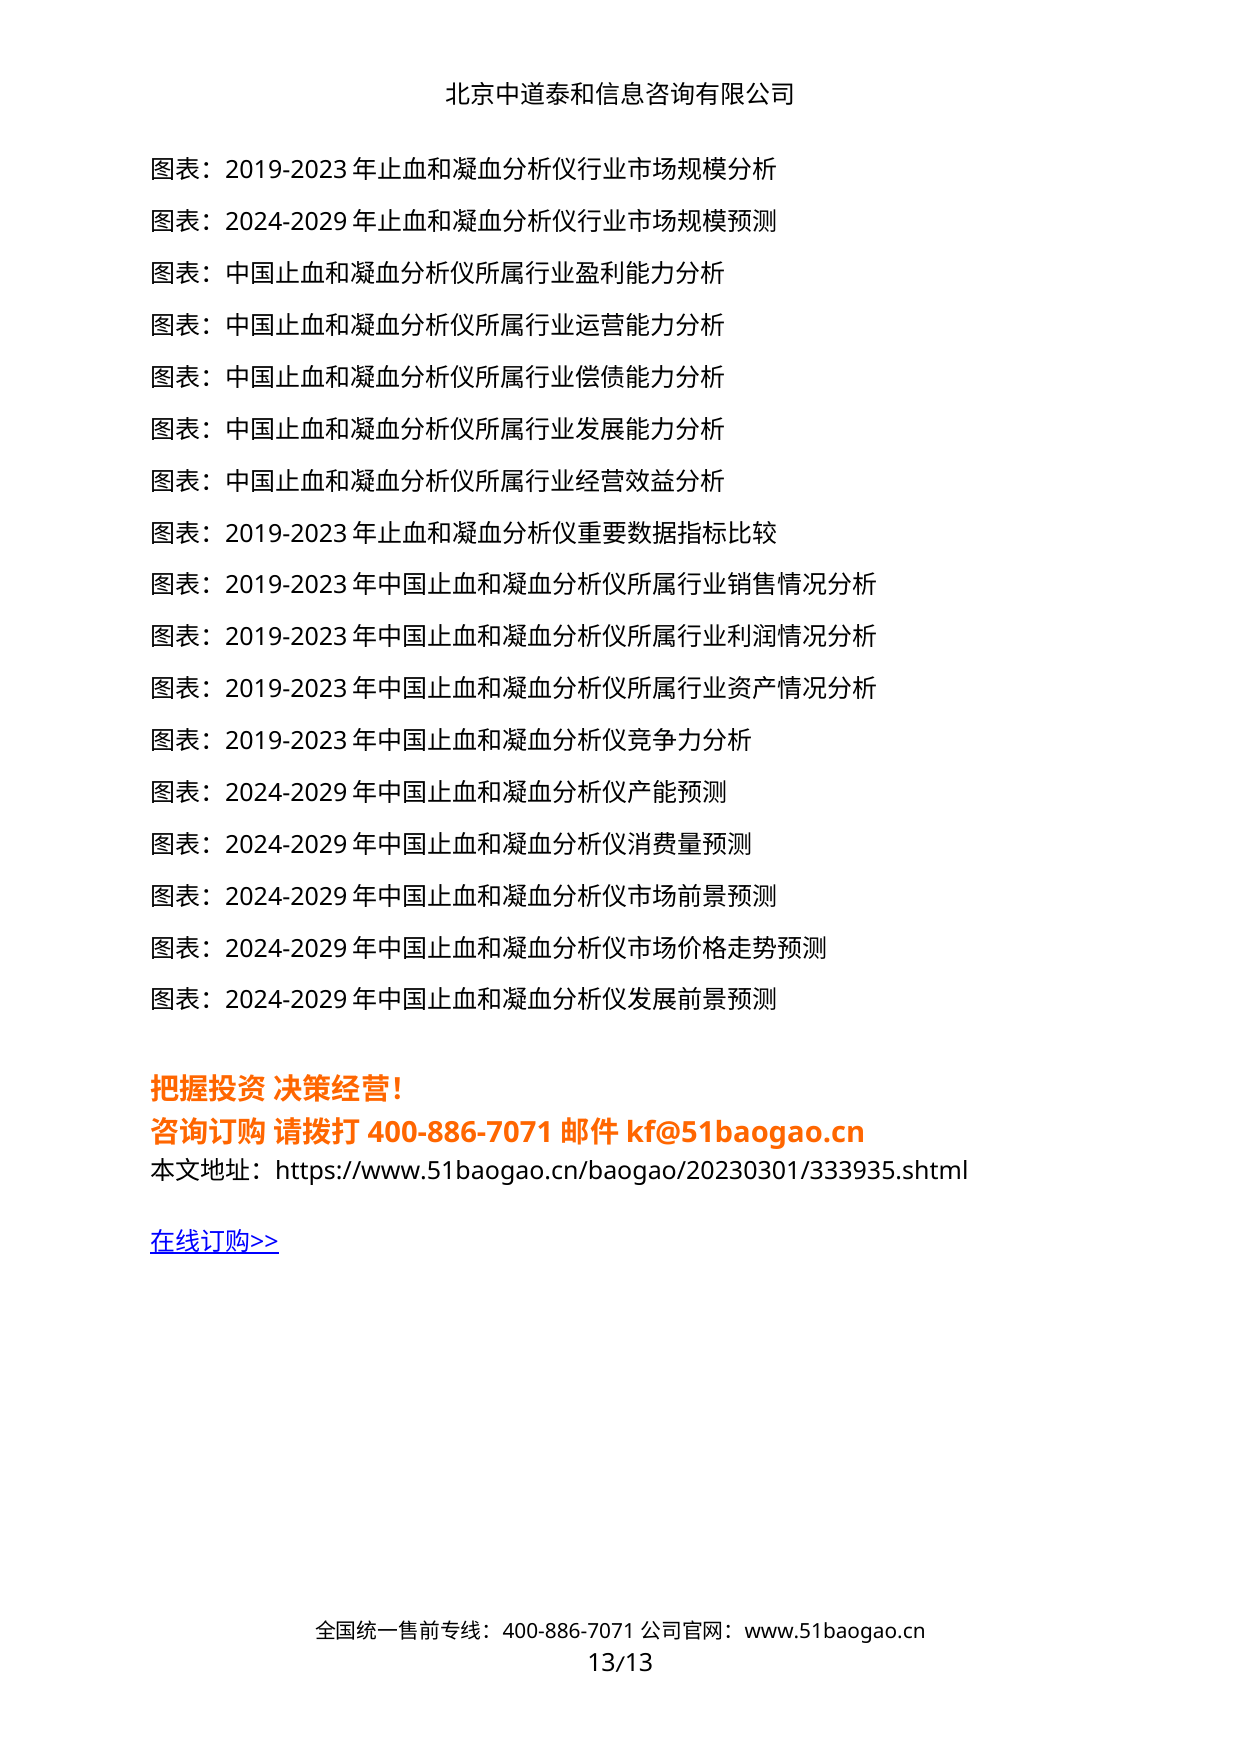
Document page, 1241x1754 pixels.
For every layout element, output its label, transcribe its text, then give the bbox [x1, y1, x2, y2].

text 图表：2024-2029年中国止血和凝血分析仪发展前景预测 [150, 980, 1090, 1016]
text 图表：中国止血和凝血分析仪所属行业经营效益分析 [150, 461, 1090, 497]
text 图表：2024-2029年中国止血和凝血分析仪市场价格走势预测 [150, 928, 1090, 964]
text 把握投资 决策经营！咨询订购 请拨打 400-886-7071 邮件 kf@51baogao.cn本文地址：https://www.51baogao.cn/baogao/20230301/333935.shtml [150, 1032, 1090, 1187]
text 图表：2019-2023年中国止血和凝血分析仪所属行业利润情况分析 [150, 617, 1090, 653]
text 在线订购>> [150, 1187, 1090, 1257]
text 图表：中国止血和凝血分析仪所属行业盈利能力分析 [150, 254, 1090, 290]
text 图表：中国止血和凝血分析仪所属行业发展能力分析 [150, 409, 1090, 446]
text 图表：2019-2023年中国止血和凝血分析仪竞争力分析 [150, 721, 1090, 757]
text 图表：2019-2023年止血和凝血分析仪重要数据指标比较 [150, 513, 1090, 549]
text 图表：2019-2023年中国止血和凝血分析仪所属行业资产情况分析 [150, 669, 1090, 705]
text 图表：2019-2023年止血和凝血分析仪行业市场规模分析 [150, 150, 1090, 186]
text 图表：2024-2029年中国止血和凝血分析仪产能预测 [150, 772, 1090, 809]
text 图表：2024-2029年中国止血和凝血分析仪市场前景预测 [150, 876, 1090, 912]
text 图表：2019-2023年中国止血和凝血分析仪所属行业销售情况分析 [150, 565, 1090, 601]
text 图表：2024-2029年中国止血和凝血分析仪消费量预测 [150, 824, 1090, 861]
text 图表：中国止血和凝血分析仪所属行业偿债能力分析 [150, 357, 1090, 394]
text 图表：2024-2029年止血和凝血分析仪行业市场规模预测 [150, 202, 1090, 238]
text 图表：中国止血和凝血分析仪所属行业运营能力分析 [150, 306, 1090, 342]
